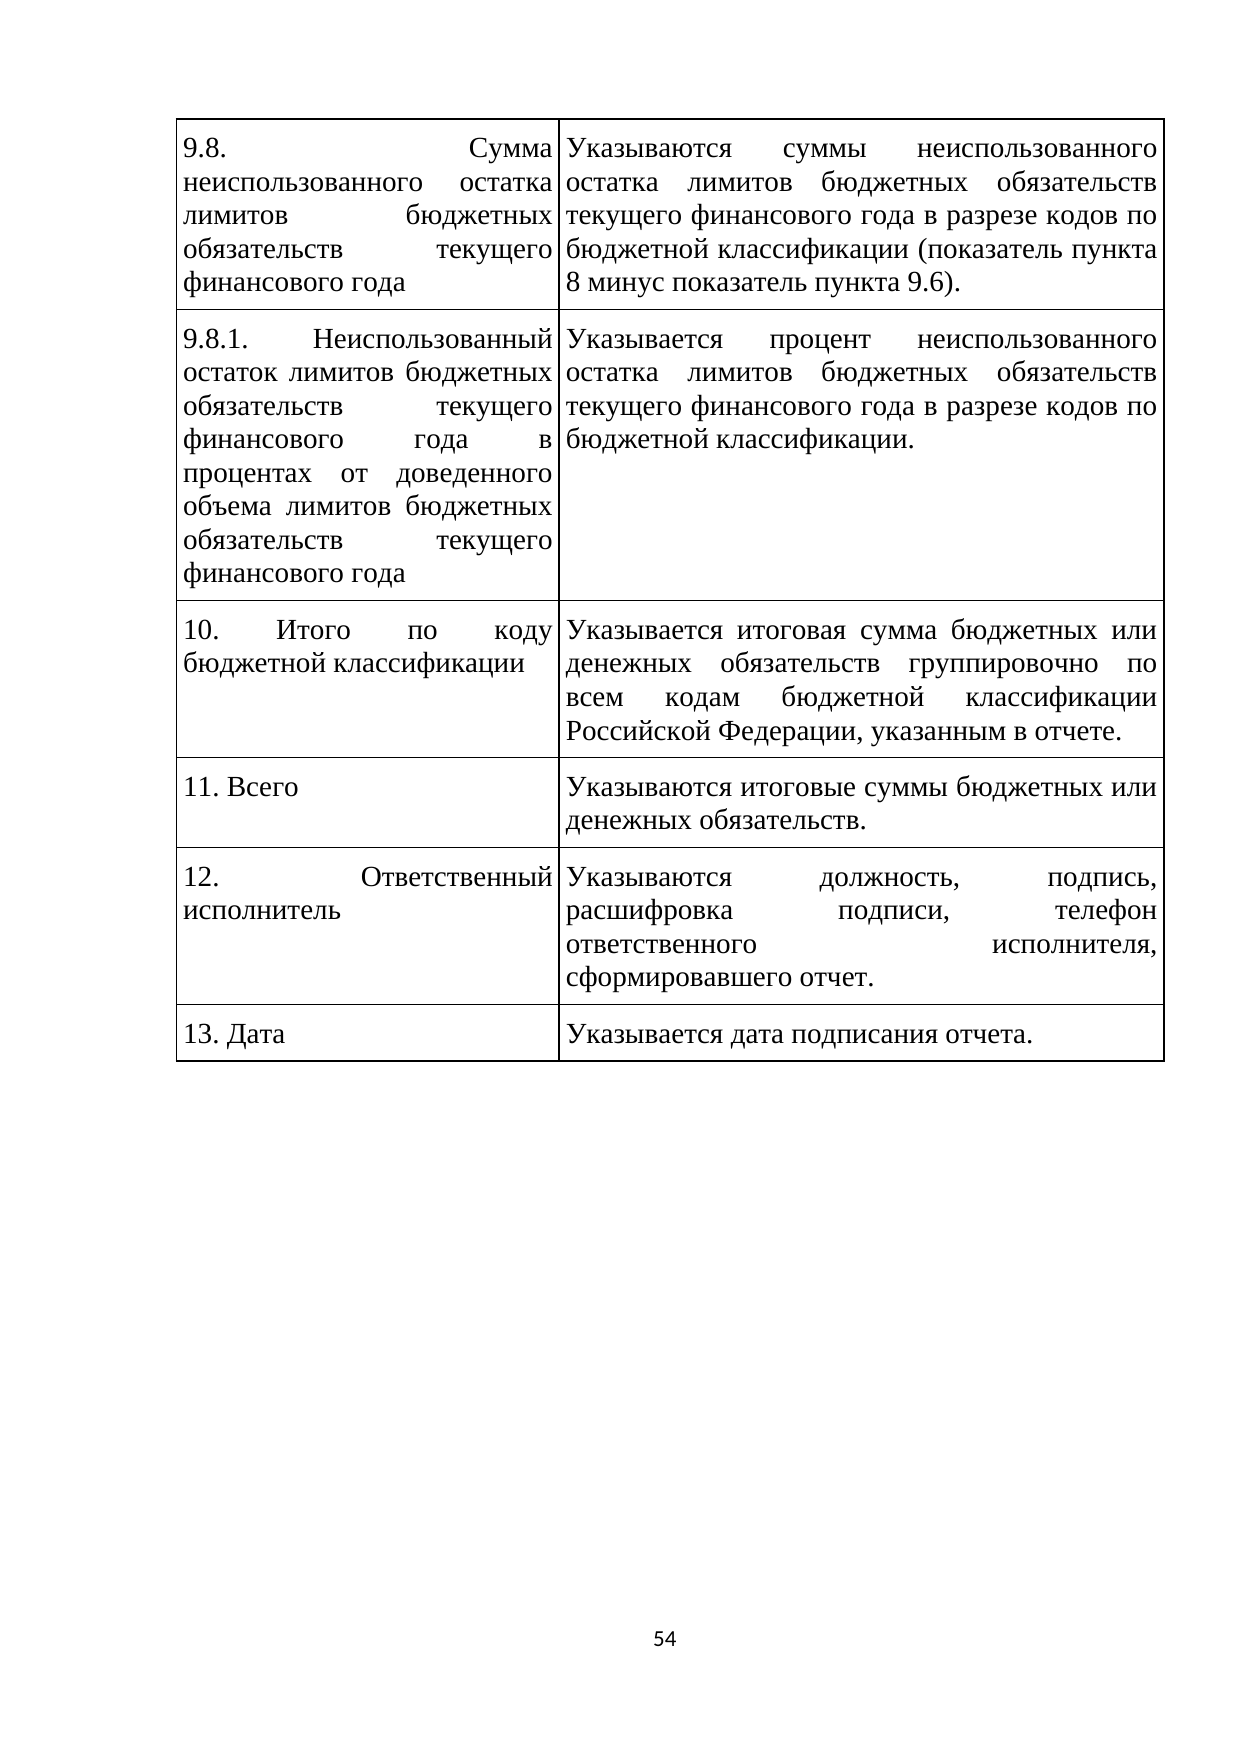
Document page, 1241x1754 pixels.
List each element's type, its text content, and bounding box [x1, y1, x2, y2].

table_cell Указывается итоговая сумма бюджетных или денежных обязательств группировочно по всем кодам бюджетной классификации Российской Федерации, указанным в отчете. [560, 601, 1163, 757]
table_cell 9.8. Сумма неиспользованного остатка лимитов бюджетных обязательств текущего финансового года [177, 120, 558, 309]
table_cell Указываются должность, подпись, расшифровка подписи, телефон ответственного исполнителя, сформировавшего отчет. [560, 848, 1163, 1004]
table_cell 13. Дата [177, 1005, 558, 1060]
table_cell Указываются суммы неиспользованного остатка лимитов бюджетных обязательств текущего финансового года в разрезе кодов по бюджетной классификации (показатель пункта 8 минус показатель пункта 9.6). [560, 120, 1163, 309]
table_cell 10. Итого по коду бюджетной классификации [177, 601, 558, 757]
table_cell 12. Ответственный исполнитель [177, 848, 558, 1004]
table_cell Указываются итоговые суммы бюджетных или денежных обязательств. [560, 758, 1163, 847]
table_cell Указывается дата подписания отчета. [560, 1005, 1163, 1060]
table_cell 11. Всего [177, 758, 558, 847]
table_cell 9.8.1. Неиспользованный остаток лимитов бюджетных обязательств текущего финансового года в процентах от доведенного объема лимитов бюджетных обязательств текущего финансового года [177, 310, 558, 600]
table_cell Указывается процент неиспользованного остатка лимитов бюджетных обязательств текущего финансового года в разрезе кодов по бюджетной классификации. [560, 310, 1163, 600]
